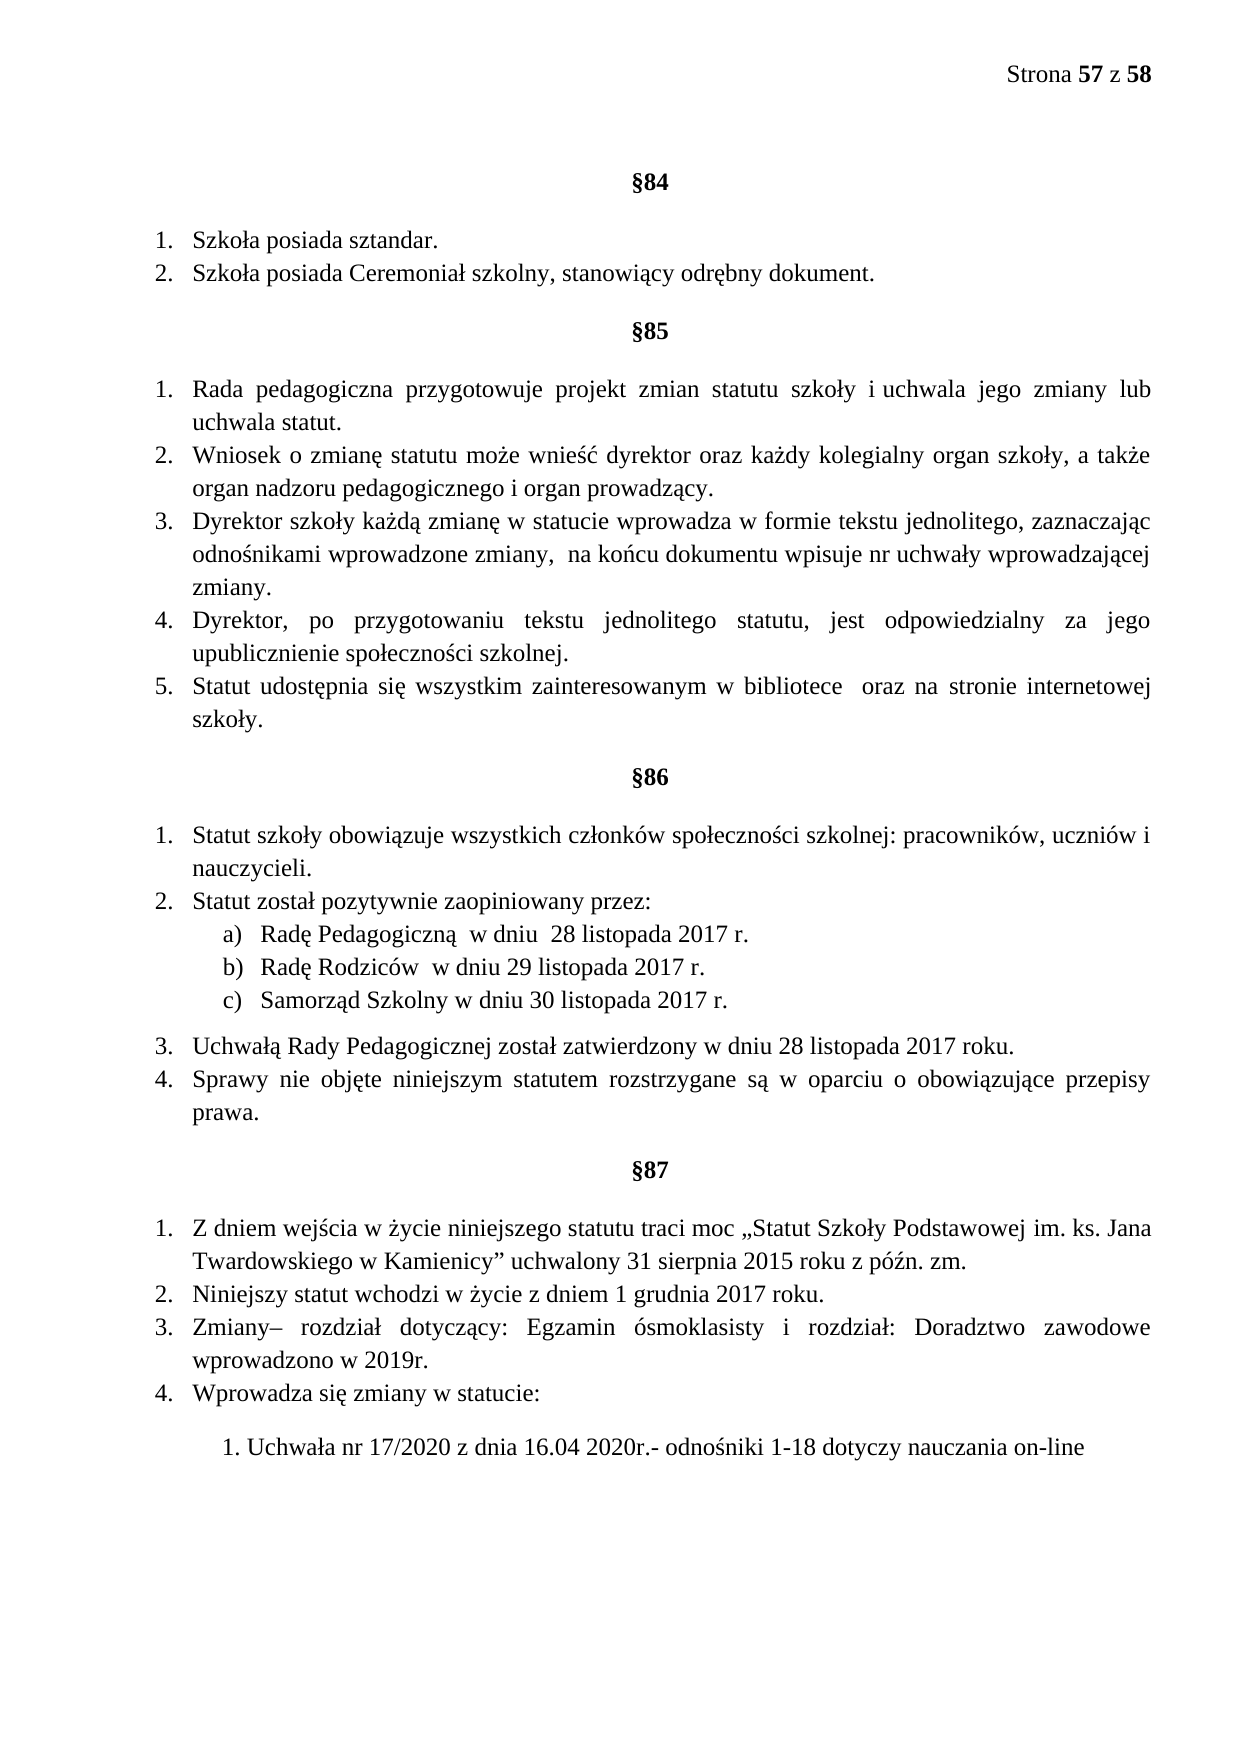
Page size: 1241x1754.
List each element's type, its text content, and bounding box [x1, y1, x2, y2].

list Statut szkoły obowiązuje wszystkich członków społeczności szkolnej: pracowników, uczniów i nauczycieli. [154, 820, 1152, 882]
list Sprawy nie objęte niniejszym statutem rozstrzygane są w oparciu o obowiązujące przepisy prawa. [154, 1064, 1152, 1126]
list Wniosek o zmianę statutu może wnieść dyrektor oraz każdy kolegialny organ szkoły, a także organ nadzoru pedagogicznego i organ prowadzący. [154, 440, 1152, 502]
list Statut udostępnia się wszystkim zainteresowanym w bibliotece oraz na stronie internetowej szkoły. [154, 671, 1152, 733]
list Niniejszy statut wchodzi w życie z dniem 1 grudnia 2017 roku. [154, 1279, 1152, 1308]
list Uchwałą Rady Pedagogicznej został zatwierdzony w dniu 28 listopada 2017 roku. [154, 1031, 1152, 1059]
text §85 [148, 316, 1152, 344]
list 1. Uchwała nr 17/2020 z dnia 16.04 2020r.- odnośniki 1-18 dotyczy nauczania on-line [222, 1432, 1152, 1461]
list Rada pedagogiczna przygotowuje projekt zmian statutu szkoły i uchwala jego zmiany lub uchwala statut. [154, 374, 1152, 436]
text §84 [148, 167, 1152, 196]
list Zmiany– rozdział dotyczący: Egzamin ósmoklasisty i rozdział: Doradztwo zawodowe wprowadzono w 2019r. [154, 1312, 1152, 1374]
text §86 [148, 762, 1152, 791]
list Szkoła posiada sztandar. [154, 225, 1152, 253]
text §87 [148, 1155, 1152, 1183]
list Z dniem wejścia w życie niniejszego statutu traci moc „Statut Szkoły Podstawowej im. ks. Jana Twardowskiego w Kamienicy” uchwalony 31 sierpnia 2015 roku z późn. zm. [154, 1213, 1152, 1274]
list Dyrektor szkoły każdą zmianę w statucie wprowadza w formie tekstu jednolitego, zaznaczając odnośnikami wprowadzone zmiany, na końcu dokumentu wpisuje nr uchwały wprowadzającej zmiany. [154, 506, 1152, 601]
list Radę Rodziców w dniu 29 listopada 2017 r. [223, 952, 1152, 981]
list Dyrektor, po przygotowaniu tekstu jednolitego statutu, jest odpowiedzialny za jego upublicznienie społeczności szkolnej. [154, 605, 1152, 667]
list Samorząd Szkolny w dniu 30 listopada 2017 r. [223, 985, 1152, 1014]
list Radę Pedagogiczną w dniu 28 listopada 2017 r. [223, 919, 1152, 948]
list Wprowadza się zmiany w statucie: [154, 1378, 1152, 1407]
list Szkoła posiada Ceremoniał szkolny, stanowiący odrębny dokument. [154, 258, 1152, 287]
list Statut został pozytywnie zaopiniowany przez: [154, 886, 1152, 915]
